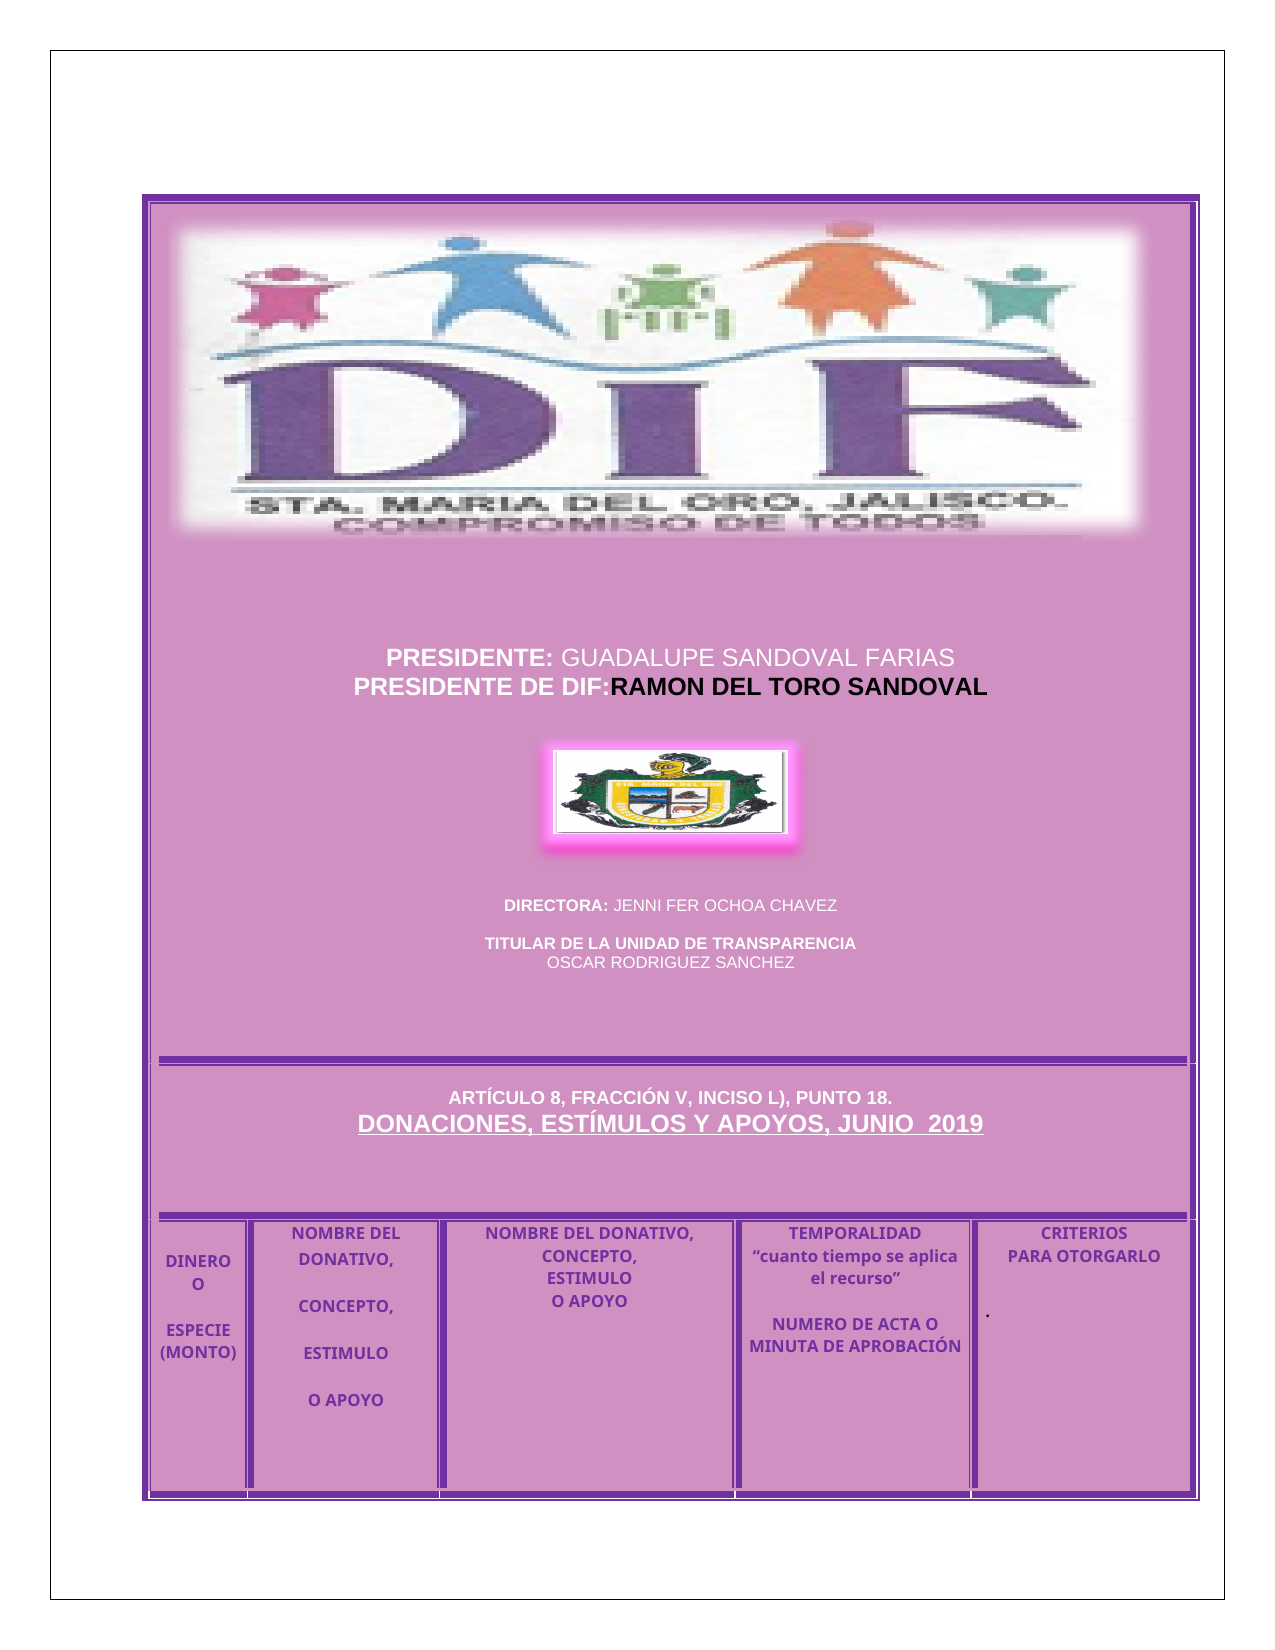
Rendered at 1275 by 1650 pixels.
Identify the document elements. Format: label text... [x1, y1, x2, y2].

picture [553, 750, 788, 834]
table_header PRESIDENTE: GUADALUPE SANDOVAL FARIAS PRESIDENTE DE DIF:RAMON DEL TORO SANDOVAL DIRECTORA: JENNI FER OCHOA CHAVEZ TITULAR DE LA UNIDAD DE TRANSPARENCIA OSCAR RODRIGUEZ SANCHEZ [151, 204, 1190, 1056]
table_cell CRITERIOS PARA OTORGARLO . [973, 1212, 1195, 1491]
table_cell DINERO O ESPECIE (MONTO) [148, 1212, 250, 1491]
table_cell NOMBRE DEL DONATIVO, CONCEPTO, ESTIMULO O APOYO [250, 1219, 442, 1491]
table_cell NOMBRE DEL DONATIVO, CONCEPTO, ESTIMULO O APOYO [442, 1219, 737, 1491]
table_cell TEMPORALIDAD “cuanto tiempo se aplica el recurso” NUMERO DE ACTA O MINUTA DE APROBACIÓN [737, 1219, 973, 1491]
table_cell ARTÍCULO 8, FRACCIÓN V, INCISO L), PUNTO 18. DONACIONES, ESTÍMULOS Y APOYOS, JUNIO 2019 [148, 1056, 1195, 1212]
picture [190, 242, 1126, 516]
